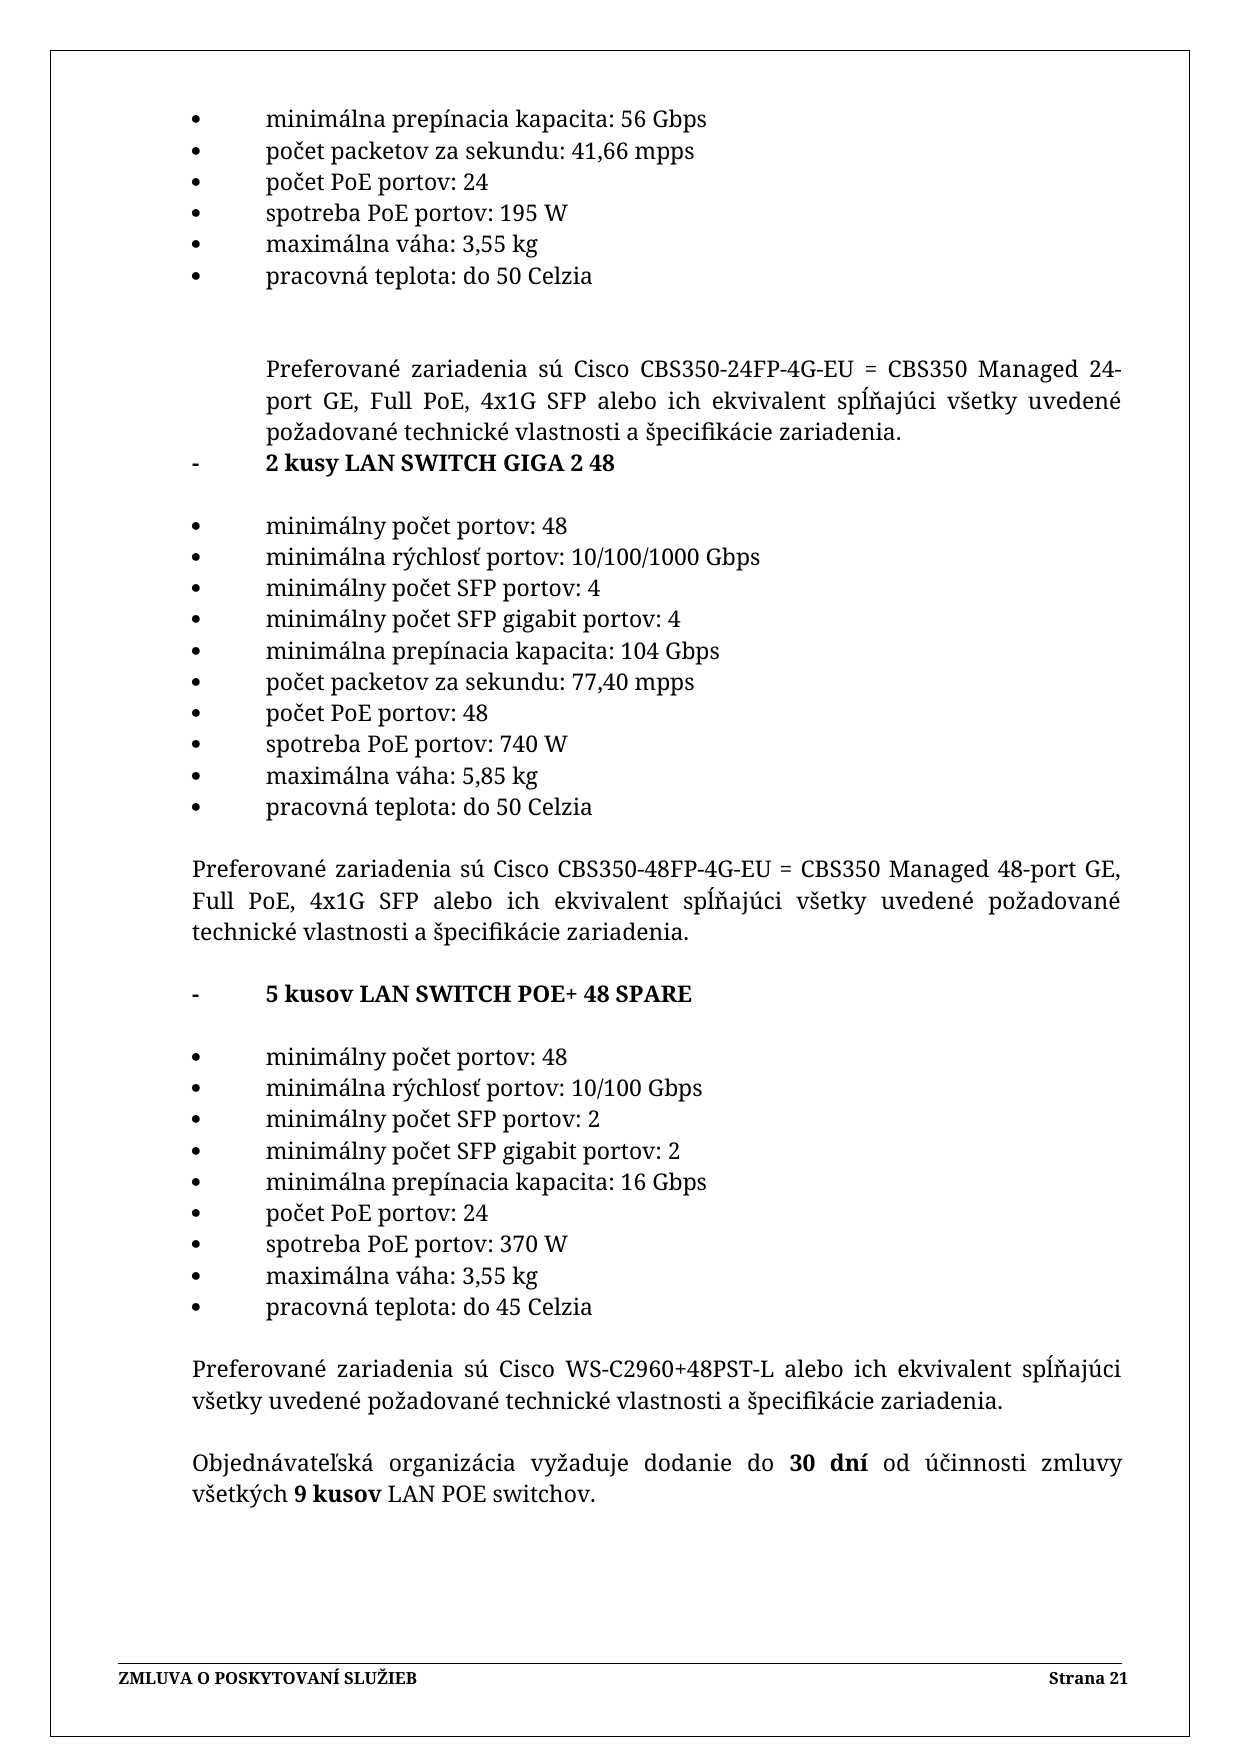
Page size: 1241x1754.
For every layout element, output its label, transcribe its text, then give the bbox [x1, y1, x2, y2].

list 2 kusy LAN SWITCH GIGA 2 48 [192, 447, 1122, 478]
list minimálny počet SFP portov: 4 [192, 572, 1122, 603]
list minimálny počet SFP gigabit portov: 2 [192, 1135, 1122, 1166]
text Preferované zariadenia sú Cisco WS-C2960+48PST-L alebo ich ekvivalent spĺňajúci všetky uvedené požadované technické vlastnosti a špecifikácie zariadenia. [192, 1353, 1122, 1416]
list spotreba PoE portov: 740 W [192, 728, 1122, 760]
text Preferované zariadenia sú Cisco CBS350-48FP-4G-EU = CBS350 Managed 48-port GE, Full PoE, 4x1G SFP alebo ich ekvivalent spĺňajúci všetky uvedené požadované technické vlastnosti a špecifikácie zariadenia. [192, 853, 1122, 947]
text Objednávateľská organizácia vyžaduje dodanie do 30 dní od účinnosti zmluvy všetkých 9 kusov LAN POE switchov. [192, 1447, 1122, 1510]
list počet PoE portov: 24 [192, 166, 1122, 197]
list maximálna váha: 3,55 kg [192, 228, 1122, 260]
list maximálna váha: 5,85 kg [192, 760, 1122, 791]
list počet packetov za sekundu: 77,40 mpps [192, 666, 1122, 697]
text Preferované zariadenia sú Cisco CBS350-24FP-4G-EU = CBS350 Managed 24-port GE, Full PoE, 4x1G SFP alebo ich ekvivalent spĺňajúci všetky uvedené požadované technické vlastnosti a špecifikácie zariadenia. [266, 353, 1122, 447]
list pracovná teplota: do 50 Celzia [192, 260, 1122, 291]
list maximálna váha: 3,55 kg [192, 1260, 1122, 1291]
list spotreba PoE portov: 195 W [192, 197, 1122, 228]
list pracovná teplota: do 50 Celzia [192, 791, 1122, 822]
list minimálna rýchlosť portov: 10/100/1000 Gbps [192, 541, 1122, 572]
list minimálny počet portov: 48 [192, 1041, 1122, 1072]
list počet PoE portov: 48 [192, 697, 1122, 728]
list minimálny počet portov: 48 [192, 510, 1122, 541]
list 5 kusov LAN SWITCH POE+ 48 SPARE [192, 978, 1122, 1010]
list minimálna rýchlosť portov: 10/100 Gbps [192, 1072, 1122, 1103]
list minimálna prepínacia kapacita: 104 Gbps [192, 635, 1122, 666]
list spotreba PoE portov: 370 W [192, 1228, 1122, 1260]
list minimálna prepínacia kapacita: 56 Gbps [192, 103, 1122, 135]
list minimálna prepínacia kapacita: 16 Gbps [192, 1166, 1122, 1197]
list počet PoE portov: 24 [192, 1197, 1122, 1228]
list minimálny počet SFP gigabit portov: 4 [192, 603, 1122, 635]
list počet packetov za sekundu: 41,66 mpps [192, 135, 1122, 166]
list pracovná teplota: do 45 Celzia [192, 1291, 1122, 1322]
list minimálny počet SFP portov: 2 [192, 1103, 1122, 1135]
